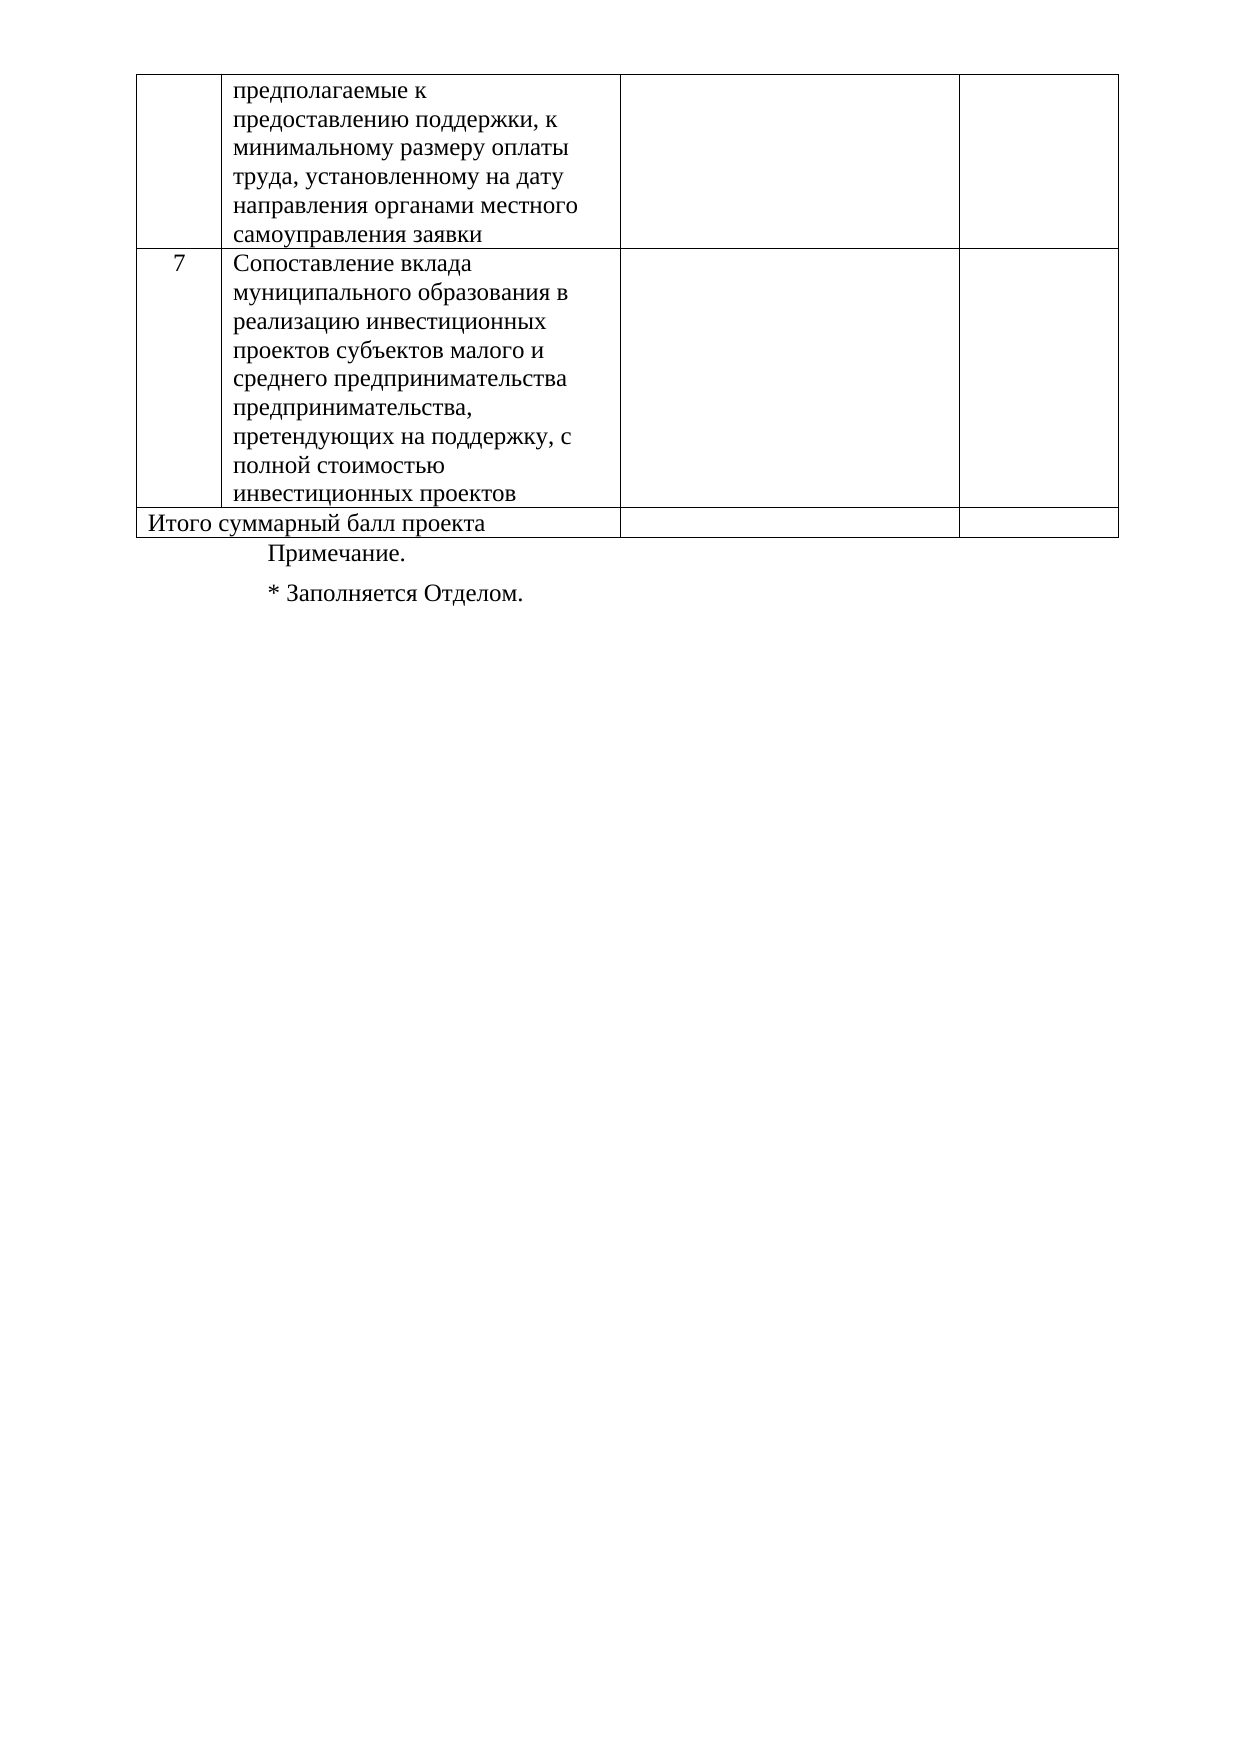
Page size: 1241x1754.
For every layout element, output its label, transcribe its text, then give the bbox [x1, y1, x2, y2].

table_cell Итого суммарный балл проекта [137, 508, 620, 537]
table_cell [960, 508, 1118, 537]
table_cell [960, 75, 1118, 247]
table_cell [621, 75, 959, 247]
table_cell [621, 508, 959, 537]
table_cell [222, 75, 620, 247]
table_cell 7 [137, 249, 221, 507]
table_cell 6 [137, 75, 221, 247]
table_cell [960, 249, 1118, 507]
table_cell Сопоставление вклада муниципального образования в реализацию инвестиционных проектов субъектов малого и среднего предпринимательства предпринимательства, претендующих на поддержку, с полной стоимостью инвестиционных проектов [222, 249, 620, 507]
table_cell [621, 249, 959, 507]
text Примечание. [193, 538, 1181, 567]
text * Заполняется Отделом. [193, 578, 1181, 607]
